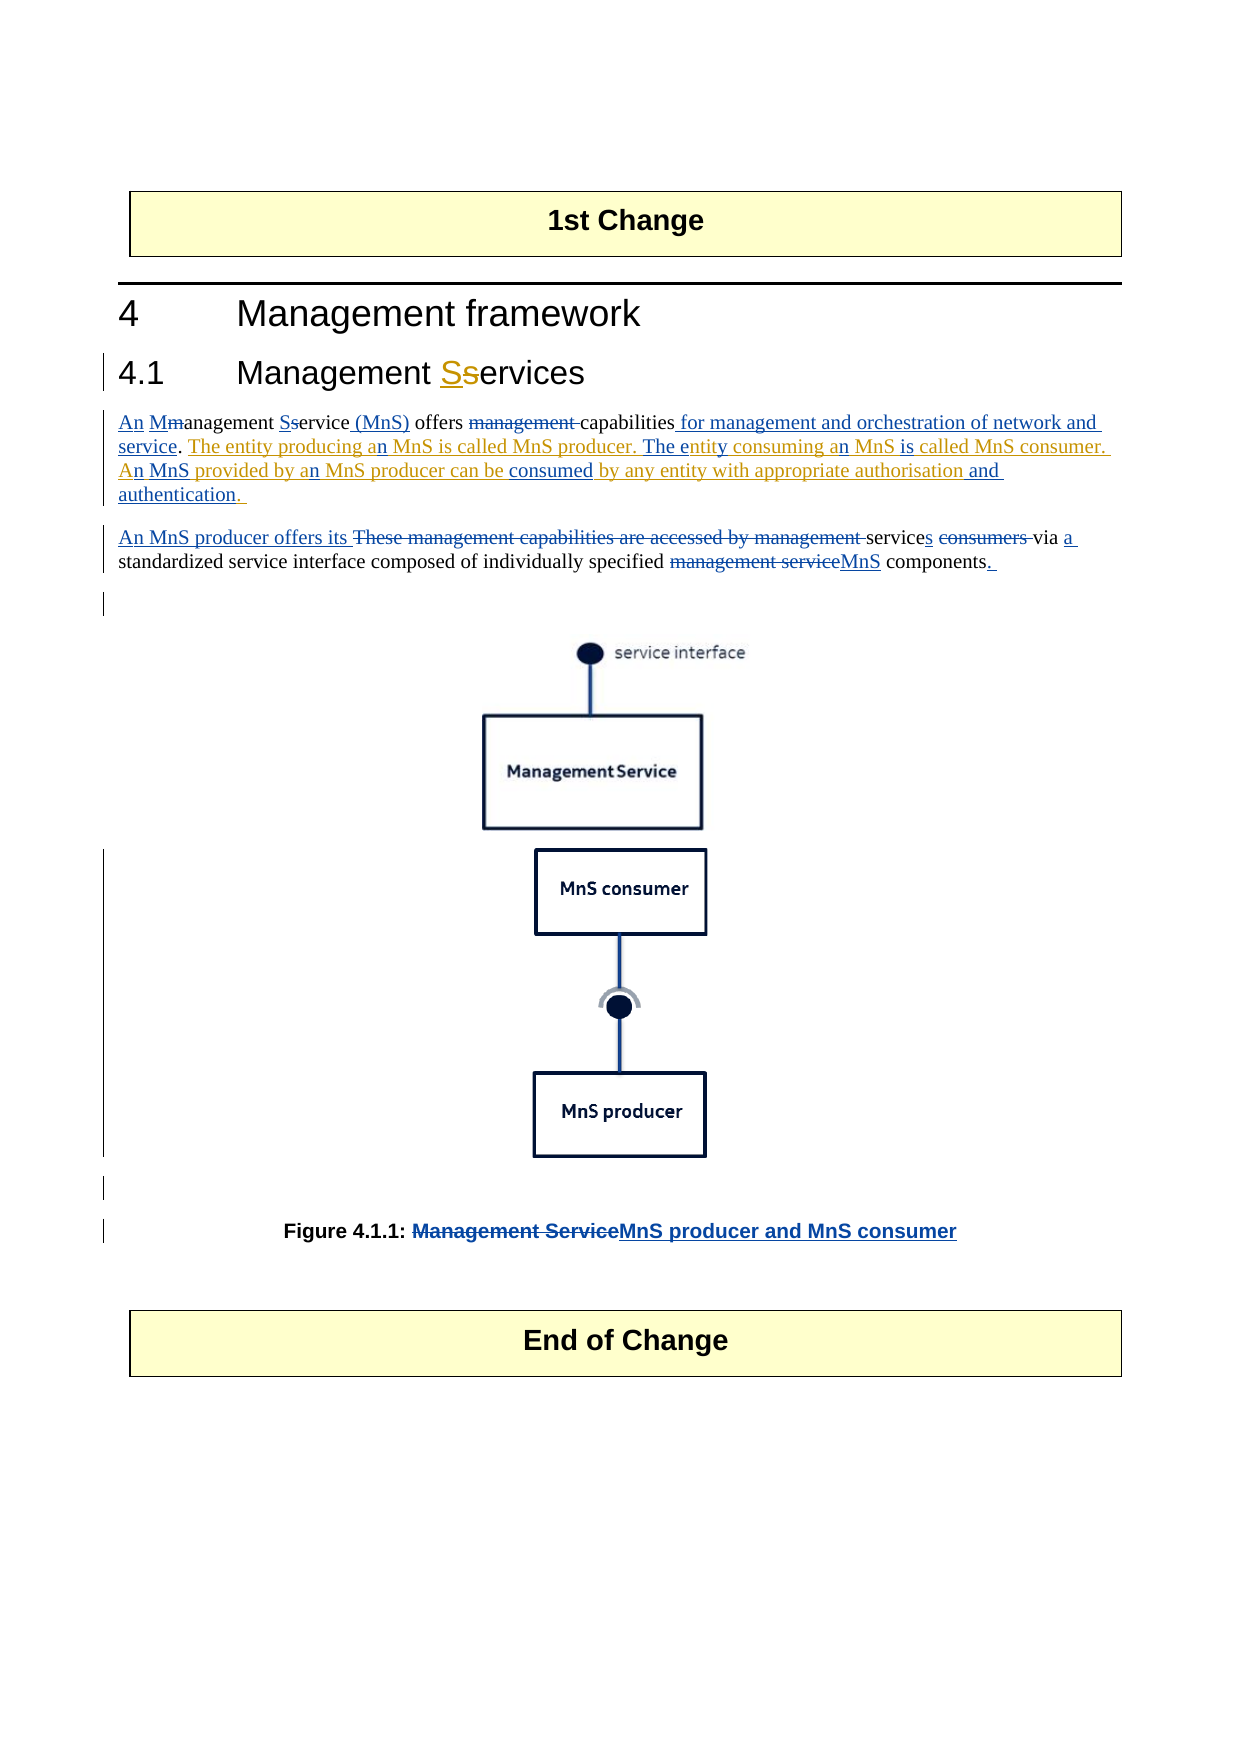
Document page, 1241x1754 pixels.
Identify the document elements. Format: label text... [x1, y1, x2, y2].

picture [532, 848, 708, 1158]
subtitle 4 Management framework [118, 285, 1122, 334]
text service via standardized service interface composed of individually specified components [118, 525, 1122, 573]
picture [482, 634, 758, 831]
subtitle 4.1 Management ervices [118, 353, 1122, 391]
table_header 1st Change [131, 192, 1121, 256]
text Figure 4.1.1: [118, 1219, 1122, 1243]
text anagement ervice offers capabilities. [118, 410, 1122, 506]
table_header End of Change [131, 1311, 1121, 1376]
